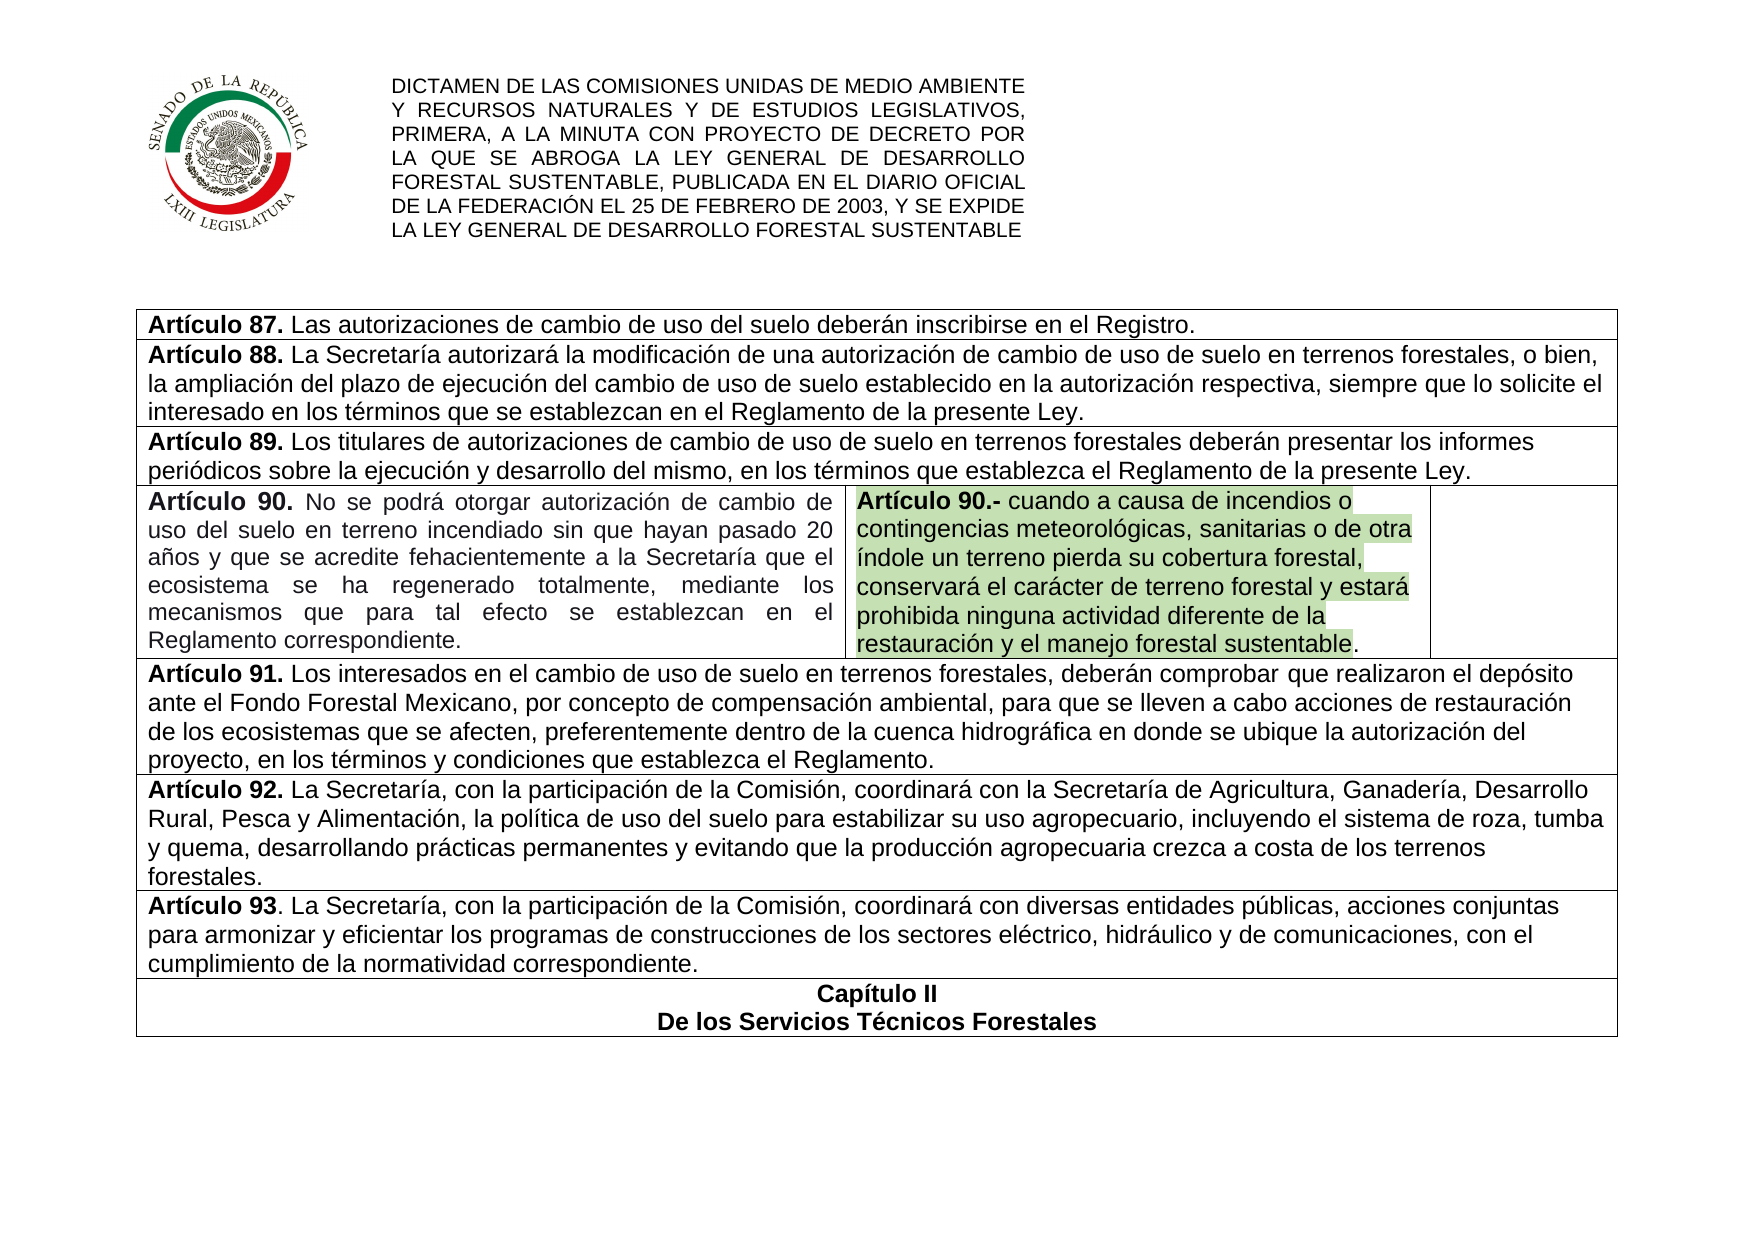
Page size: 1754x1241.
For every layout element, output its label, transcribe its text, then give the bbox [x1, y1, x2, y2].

table_cell Artículo 87. Las autorizaciones de cambio de uso del suelo deberán inscribirse en el Registro. [137, 310, 1617, 339]
table_cell Artículo 90.- cuando a causa de incendios o contingencias meteorológicas, sanitarias o de otra índole un terreno pierda su cobertura forestal, conservará el carácter de terreno forestal y estará prohibida ninguna actividad diferente de la restauración y el manejo forestal sustentable. [1326, 486, 1430, 658]
table_cell Capítulo II De los Servicios Técnicos Forestales [137, 979, 1617, 1036]
table_cell Artículo 90. No se podrá otorgar autorización de cambio de uso del suelo en terreno incendiado sin que hayan pasado 20 años y que se acredite fehacientemente a la Secretaría que el ecosistema se ha regenerado totalmente, mediante los mecanismos que para tal efecto se establezcan en el Reglamento correspondiente. [137, 486, 845, 658]
table_cell Artículo 93. La Secretaría, con la participación de la Comisión, coordinará con diversas entidades públicas, acciones conjuntas para armonizar y eficientar los programas de construcciones de los sectores eléctrico, hidráulico y de comunicaciones, con el cumplimiento de la normatividad correspondiente. [137, 891, 1617, 977]
picture [147, 73, 309, 232]
table_cell [1431, 486, 1617, 658]
table_cell Artículo 89. Los titulares de autorizaciones de cambio de uso de suelo en terrenos forestales deberán presentar los informes periódicos sobre la ejecución y desarrollo del mismo, en los términos que establezca el Reglamento de la presente Ley. [137, 427, 1617, 484]
table_cell Artículo 88. La Secretaría autorizará la modificación de una autorización de cambio de uso de suelo en terrenos forestales, o bien, la ampliación del plazo de ejecución del cambio de uso de suelo establecido en la autorización respectiva, siempre que lo solicite el interesado en los términos que se establezcan en el Reglamento de la presente Ley. [137, 340, 1617, 426]
table_cell Artículo 92. La Secretaría, con la participación de la Comisión, coordinará con la Secretaría de Agricultura, Ganadería, Desarrollo Rural, Pesca y Alimentación, la política de uso del suelo para estabilizar su uso agropecuario, incluyendo el sistema de roza, tumba y quema, desarrollando prácticas permanentes y evitando que la producción agropecuaria crezca a costa de los terrenos forestales. [137, 775, 1617, 890]
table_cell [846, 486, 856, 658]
table_cell Artículo 91. Los interesados en el cambio de uso de suelo en terrenos forestales, deberán comprobar que realizaron el depósito ante el Fondo Forestal Mexicano, por concepto de compensación ambiental, para que se lleven a cabo acciones de restauración de los ecosistemas que se afecten, preferentemente dentro de la cuenca hidrográfica en donde se ubique la autorización del proyecto, en los términos y condiciones que establezca el Reglamento. [137, 659, 1617, 774]
